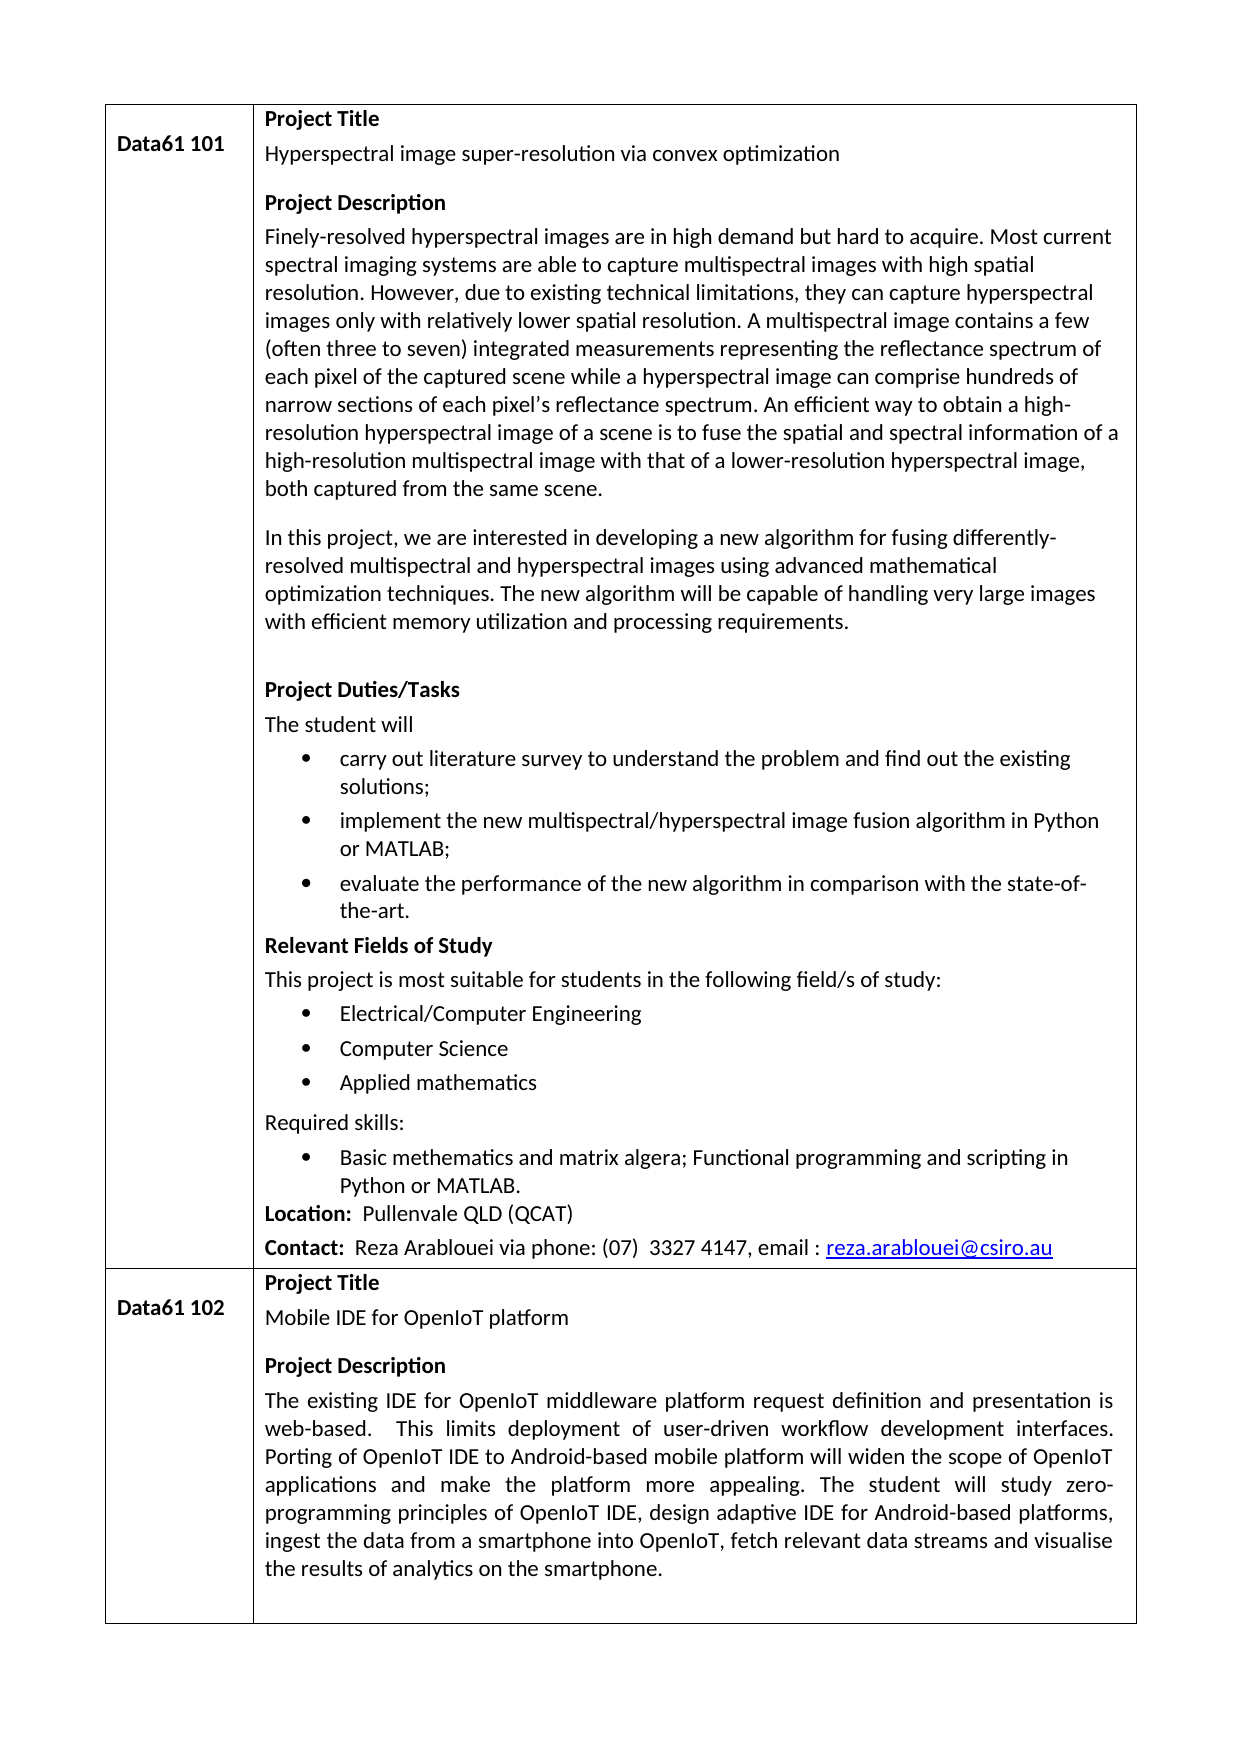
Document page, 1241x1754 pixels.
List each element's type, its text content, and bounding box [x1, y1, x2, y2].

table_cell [254, 1269, 1136, 1622]
table_cell Data61 101 [106, 105, 253, 1267]
table_cell Project Title Hyperspectral image super-resolution via convex optimization Project Description Finely-resolved hyperspectral images are in high demand but hard to acquire. Most current spectral imaging systems are able to capture multispectral images with high spatial resolution. However, due to existing technical limitations, they can capture hyperspectral images only with relatively lower spatial resolution. A multispectral image contains a few (often three to seven) integrated measurements representing the reflectance spectrum of each pixel of the captured scene while a hyperspectral image can comprise hundreds of narrow sections of each pixel’s reflectance spectrum. An efficient way to obtain a high-resolution hyperspectral image of a scene is to fuse the spatial and spectral information of a high-resolution multispectral image with that of a lower-resolution hyperspectral image, both captured from the same scene. In this project, we are interested in developing a new algorithm for fusing differently-resolved multispectral and hyperspectral images using advanced mathematical optimization techniques. The new algorithm will be capable of handling very large images with efficient memory utilization and processing requirements. Project Duties/Tasks The student will carry out literature survey to understand the problem and find out the existing solutions; implement the new multispectral/hyperspectral image fusion algorithm in Python or MATLAB; evaluate the performance of the new algorithm in comparison with the state-of-the-art. Relevant Fields of Study This project is most suitable for students in the following field/s of study: Electrical/Computer Engineering Computer Science Applied mathematics Required skills: Basic methematics and matrix algera; Functional programming and scripting in Python or MATLAB. Location: Pullenvale QLD (QCAT) Contact: Reza Arablouei via phone: (07) 3327 4147, email : reza.arablouei@csiro.au [254, 105, 1136, 1267]
table_cell Data61 102 [106, 1269, 253, 1622]
